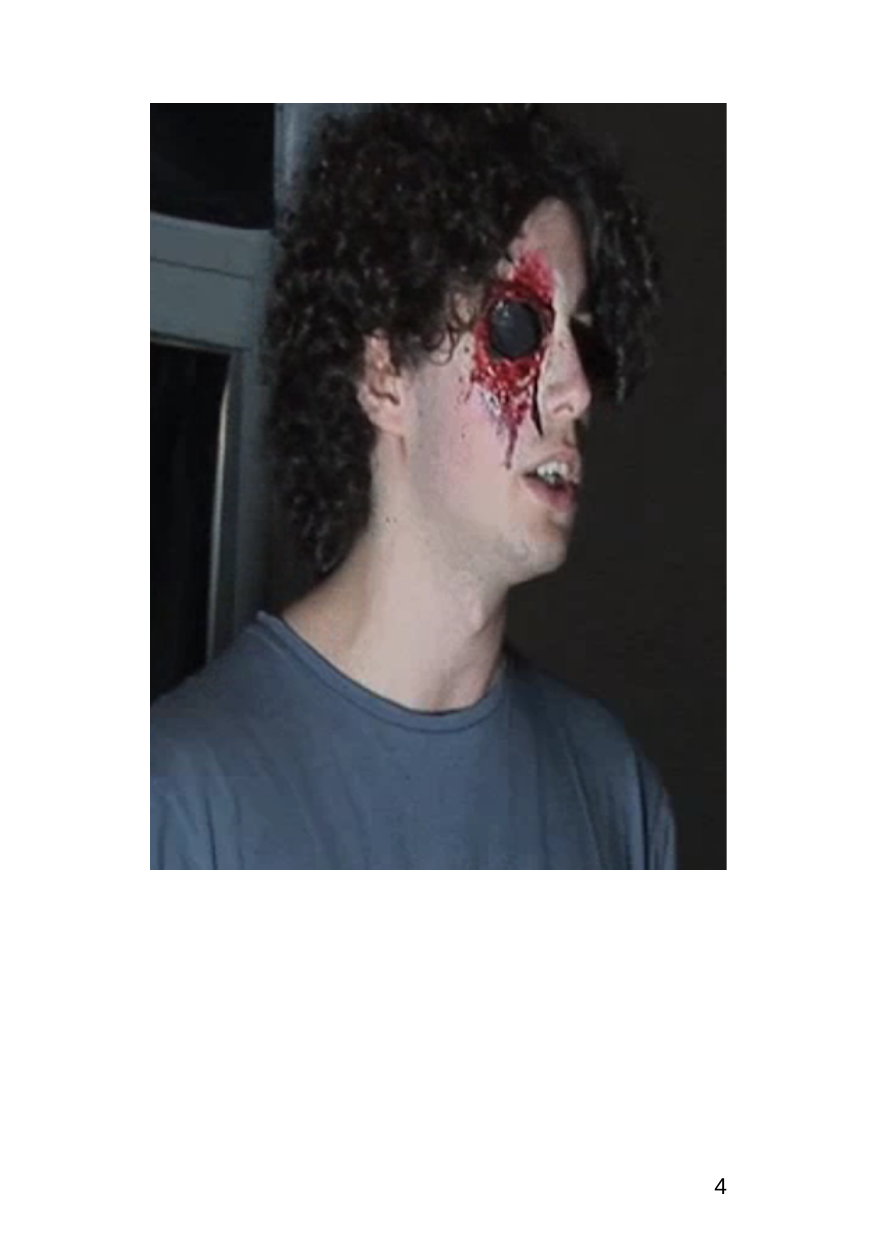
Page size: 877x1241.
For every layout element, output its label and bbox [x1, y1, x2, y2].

picture [150, 103, 727, 870]
